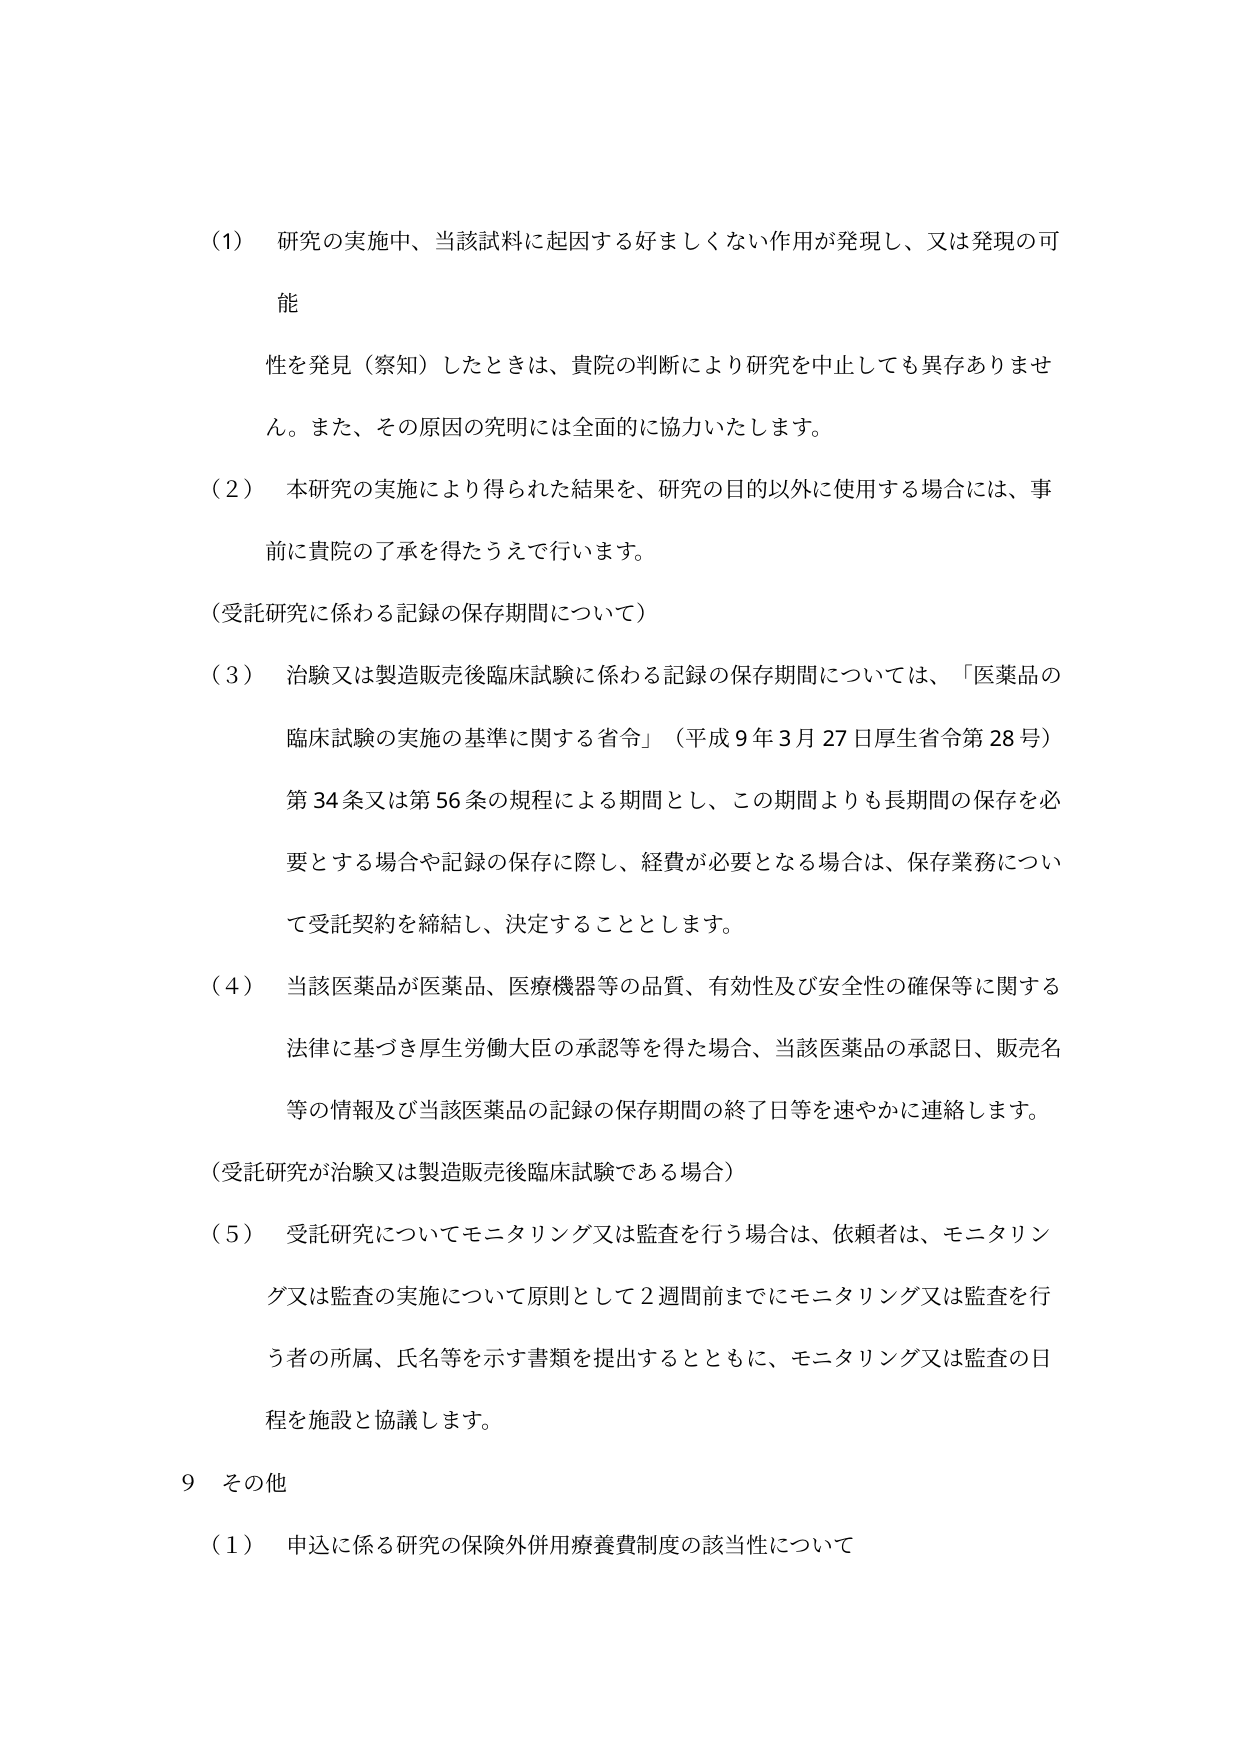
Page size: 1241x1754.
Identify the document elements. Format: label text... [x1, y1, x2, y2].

text 前に貴院の了承を得たうえで行います。 [199, 519, 1063, 581]
list 研究の実施中、当該試料に起因する好ましくない作用が発現し、又は発現の可能 [199, 209, 1063, 333]
list 当該医薬品が医薬品、医療機器等の品質、有効性及び安全性の確保等に関する法律に基づき厚生労働大臣の承認等を得た場合、当該医薬品の承認日、販売名等の情報及び当該医薬品の記録の保存期間の終了日等を速やかに連絡します。 [199, 954, 1063, 1140]
text う者の所属、氏名等を示す書類を提出するとともに、モニタリング又は監査の日 [199, 1326, 1063, 1388]
text （受託研究が治験又は製造販売後臨床試験である場合） [177, 1140, 1063, 1202]
text グ又は監査の実施について原則として２週間前までにモニタリング又は監査を行 [199, 1264, 1063, 1326]
text ９ その他 [177, 1451, 1063, 1513]
list 本研究の実施により得られた結果を、研究の目的以外に使用する場合には、事 [199, 457, 1063, 519]
text 程を施設と協議します。 [199, 1388, 1063, 1451]
text ん。また、その原因の究明には全面的に協力いたします。 [199, 395, 1063, 457]
list 受託研究についてモニタリング又は監査を行う場合は、依頼者は、モニタリン [199, 1202, 1063, 1264]
text 性を発見（察知）したときは、貴院の判断により研究を中止しても異存ありませ [199, 333, 1063, 395]
list 申込に係る研究の保険外併用療養費制度の該当性について [199, 1513, 1063, 1575]
text （受託研究に係わる記録の保存期間について） [177, 581, 1063, 643]
list 治験又は製造販売後臨床試験に係わる記録の保存期間については、「医薬品の臨床試験の実施の基準に関する省令」（平成9年3月27日厚生省令第28号）第34条又は第56条の規程による期間とし、この期間よりも長期間の保存を必要とする場合や記録の保存に際し、経費が必要となる場合は、保存業務について受託契約を締結し、決定することとします。 [199, 643, 1063, 954]
